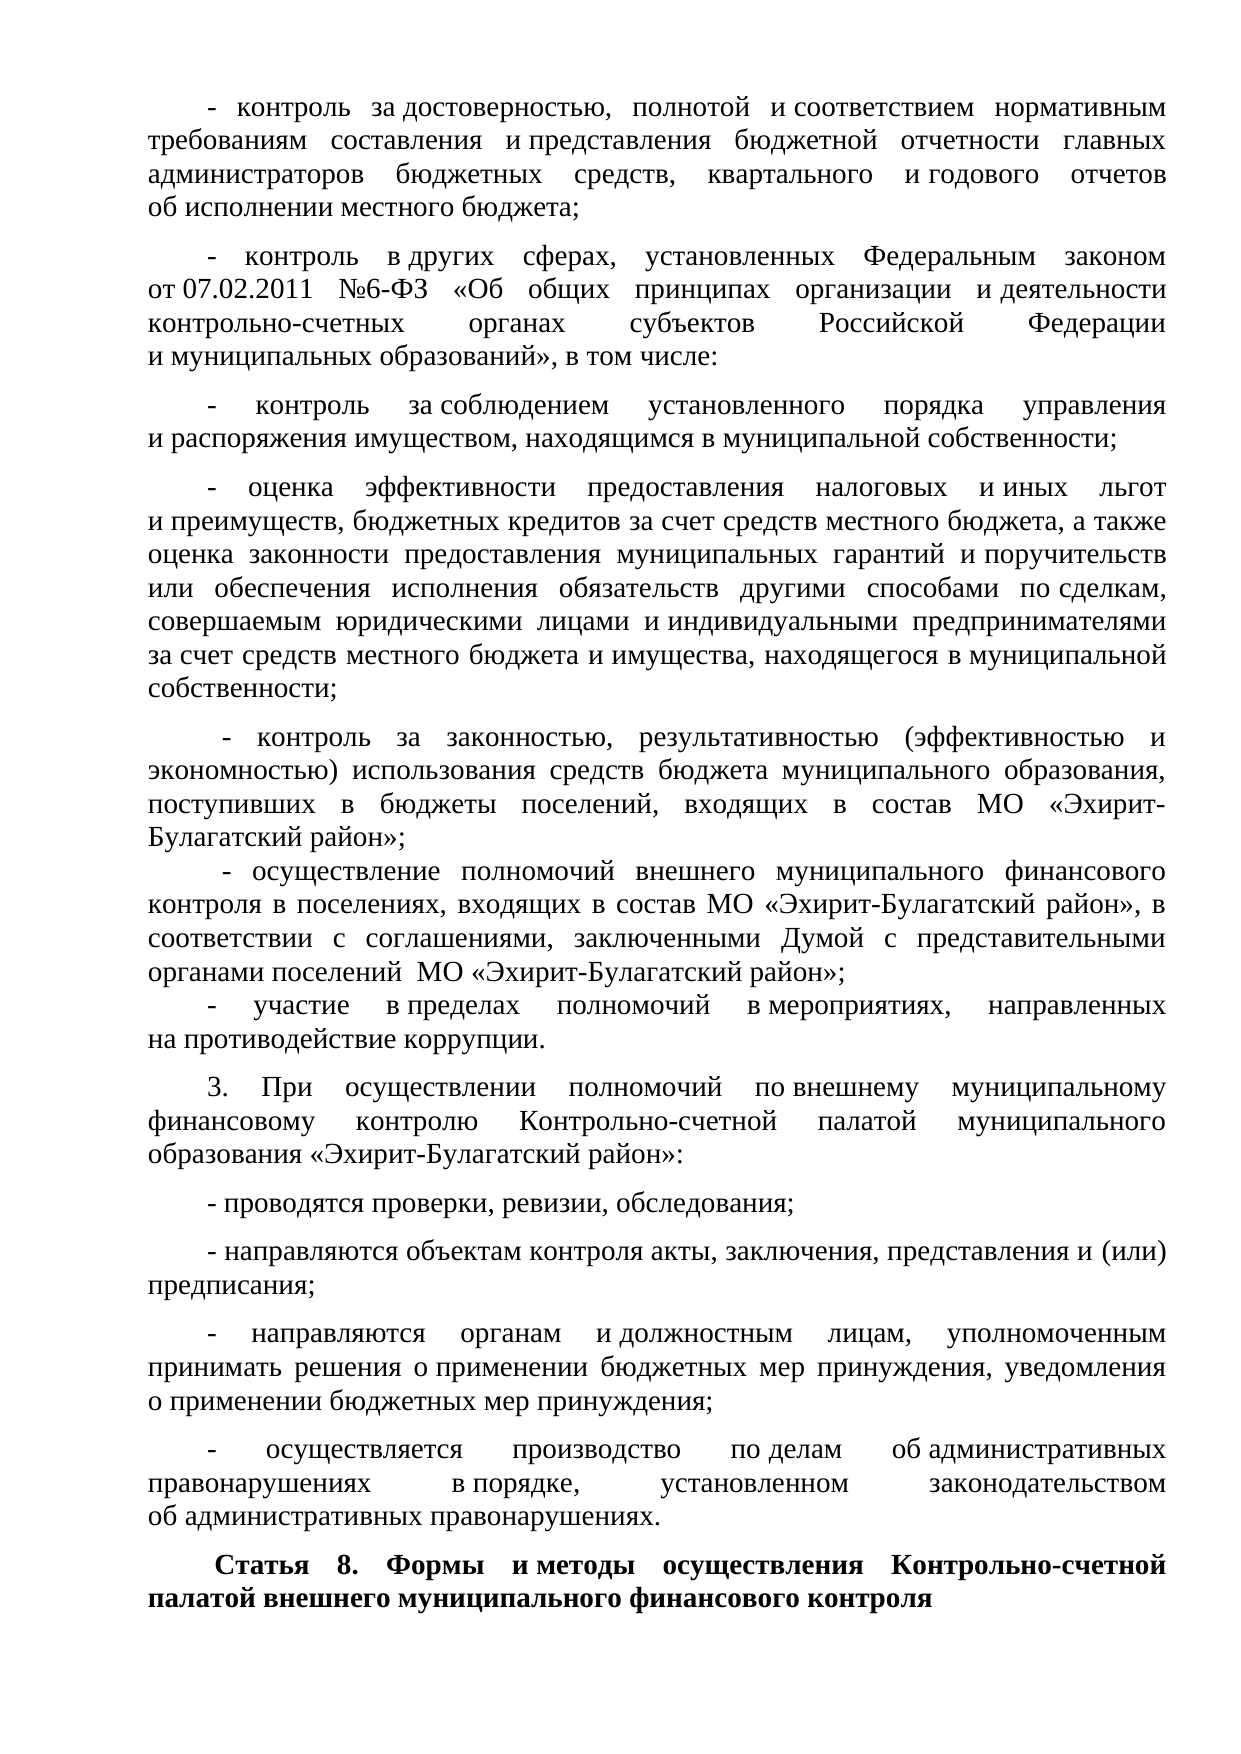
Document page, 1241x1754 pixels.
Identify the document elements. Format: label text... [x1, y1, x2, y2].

text - контроль за законностью, результативностью (эффективностью и экономностью) использования средств бюджета муниципального образования, поступивших в бюджеты поселений, входящих в состав МО «Эхирит-Булагатский район»; [148, 719, 1167, 853]
text - направляются объектам контроля акты, заключения, представления и (или) предписания; [148, 1233, 1167, 1301]
text - осуществляется производство по делам об административных правонарушениях в порядке, установленном законодательством об административных правонарушениях. [148, 1431, 1167, 1532]
text - контроль за соблюдением установленного порядка управления и распоряжения имуществом, находящимся в муниципальной собственности; [148, 387, 1167, 454]
text - участие в пределах полномочий в мероприятиях, направленных на противодействие коррупции. [148, 987, 1167, 1054]
text - осуществление полномочий внешнего муниципального финансового контроля в поселениях, входящих в состав МО «Эхирит-Булагатский район», в соответствии с соглашениями, заключенными Думой с представительными органами поселений МО «Эхирит-Булагатский район»; [148, 853, 1167, 987]
text - контроль за достоверностью, полнотой и соответствием нормативным требованиям составления и представления бюджетной отчетности главных администраторов бюджетных средств, квартального и годового отчетов об исполнении местного бюджета; [148, 89, 1167, 223]
text - контроль в других сферах, установленных Федеральным законом от 07.02.2011 №6-ФЗ «Об общих принципах организации и деятельности контрольно-счетных органах субъектов Российской Федерации и муниципальных образований», в том числе: [148, 238, 1167, 372]
text - проводятся проверки, ревизии, обследования; [148, 1185, 1167, 1218]
text 3. При осуществлении полномочий по внешнему муниципальному финансовому контролю Контрольно-счетной палатой муниципального образования «Эхирит-Булагатский район»: [148, 1069, 1167, 1170]
text - оценка эффективности предоставления налоговых и иных льгот и преимуществ, бюджетных кредитов за счет средств местного бюджета, а также оценка законности предоставления муниципальных гарантий и поручительств или обеспечения исполнения обязательств другими способами по сделкам, совершаемым юридическими лицами и индивидуальными предпринимателями за счет средств местного бюджета и имущества, находящегося в муниципальной собственности; [148, 469, 1167, 704]
text Статья 8. Формы и методы осуществления Контрольно-счетной палатой внешнего муниципального финансового контроля [148, 1547, 1167, 1614]
text - направляются органам и должностным лицам, уполномоченным принимать решения о применении бюджетных мер принуждения, уведомления о применении бюджетных мер принуждения; [148, 1316, 1167, 1416]
